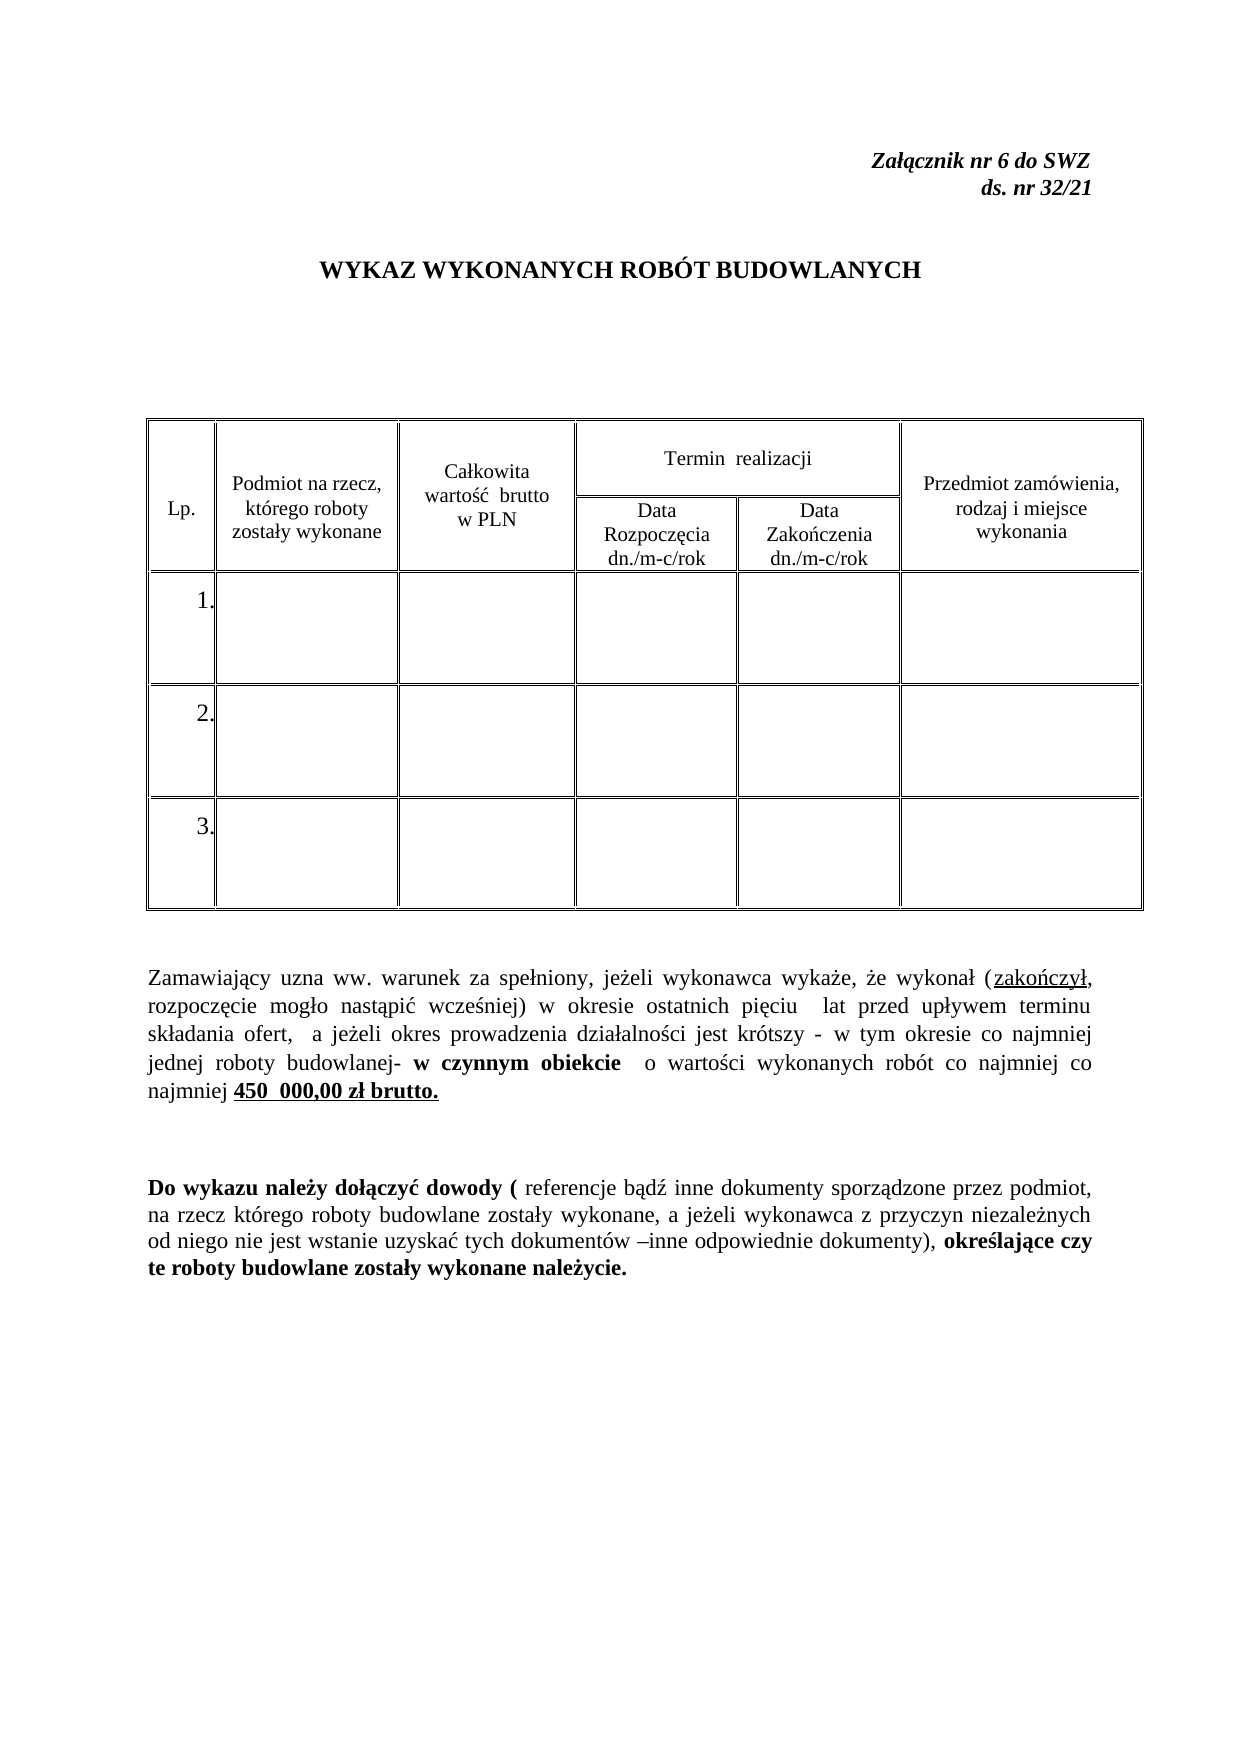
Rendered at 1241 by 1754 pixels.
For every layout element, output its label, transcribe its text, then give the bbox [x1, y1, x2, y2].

text Zamawiający uzna ww. warunek za spełniony, jeżeli wykonawca wykaże, że wykonał (zakończył, rozpoczęcie mogło nastąpić wcześniej) w okresie ostatnich pięciu lat przed upływem terminu składania ofert, a jeżeli okres prowadzenia działalności jest krótszy - w tym okresie co najmniej jednej roboty budowlanej- w czynnym obiekcie o wartości wykonanych robót co najmniej co najmniej 450 000,00 zł brutto. [148, 963, 1093, 1104]
table_cell [398, 796, 576, 908]
table_cell [149, 683, 214, 796]
table_cell [902, 683, 1141, 796]
table_cell [577, 686, 736, 796]
table_cell [148, 570, 215, 683]
table_cell [576, 796, 738, 908]
table_header Lp. [149, 421, 215, 570]
table_header Całkowita wartość brutto w PLN [398, 419, 576, 570]
table_cell Data Zakończenia dn./m-c/rok [739, 498, 899, 570]
table_cell [900, 796, 1141, 908]
text Załącznik nr 6 do SWZ [148, 148, 1093, 174]
table_cell [215, 799, 398, 908]
table_cell [149, 796, 215, 908]
table_cell [900, 570, 1142, 683]
text ds. nr 32/21 [148, 174, 1093, 200]
table_cell [739, 686, 899, 796]
text WYKAZ WYKONANYCH ROBÓT BUDOWLANYCH [148, 255, 1093, 284]
text Do wykazu należy dołączyć dowody ( referencje bądź inne dokumenty sporządzone przez podmiot, na rzecz którego roboty budowlane zostały wykonane, a jeżeli wykonawca z przyczyn niezależnych od niego nie jest wstanie uzyskać tych dokumentów –inne odpowiednie dokumenty), określające czy te roboty budowlane zostały wykonane należycie. [148, 1174, 1093, 1280]
table_cell [400, 573, 574, 683]
table_cell [217, 573, 397, 683]
table_header Przedmiot zamówienia, rodzaj i miejsce wykonania [900, 421, 1141, 570]
table_cell [577, 573, 736, 683]
table_cell [739, 573, 899, 683]
table_header Termin realizacji [576, 421, 900, 494]
table_cell [738, 799, 900, 908]
table_header Podmiot na rzecz, którego roboty zostały wykonane [215, 421, 398, 570]
table_cell Data Rozpoczęcia dn./m-c/rok [577, 498, 736, 570]
table_cell [217, 686, 397, 796]
table_cell [400, 686, 574, 796]
